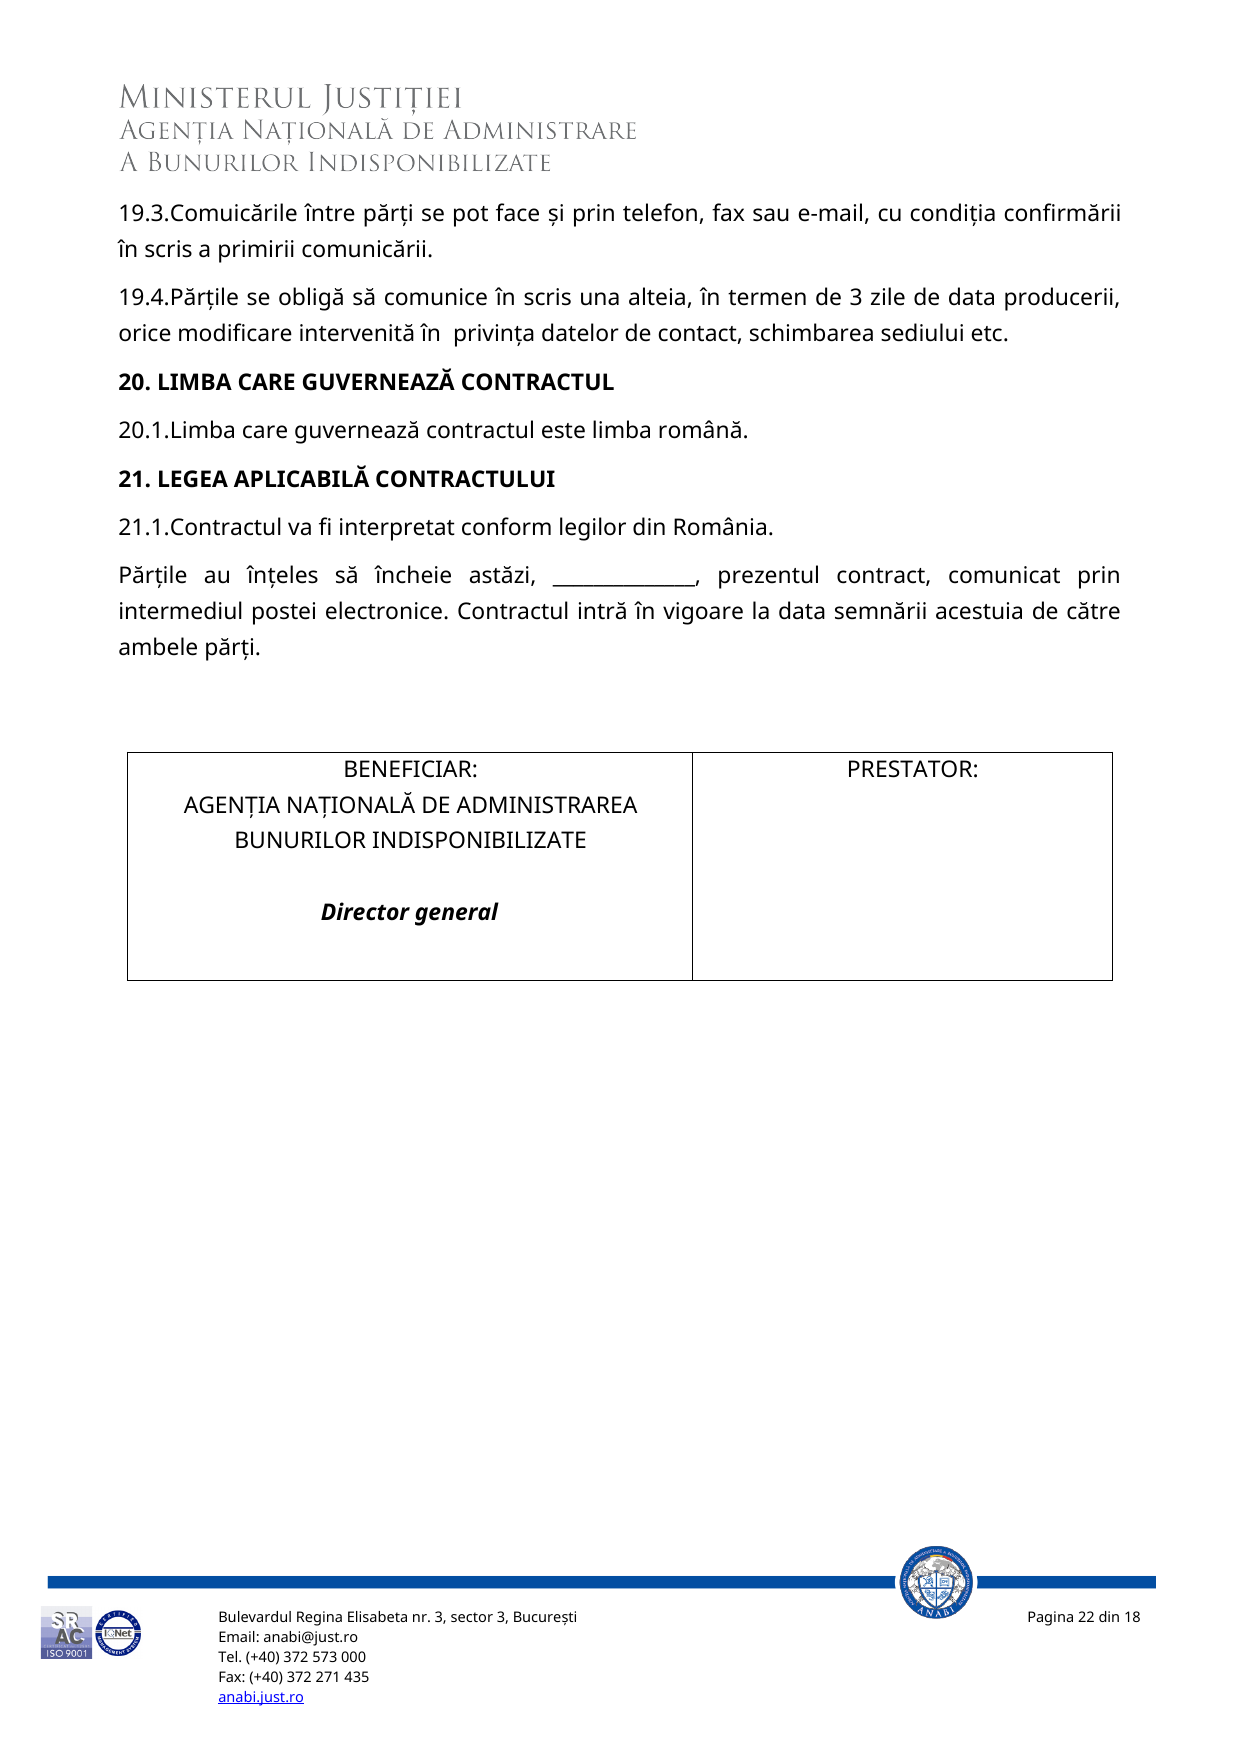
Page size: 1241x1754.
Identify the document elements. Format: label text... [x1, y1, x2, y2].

text 20. LIMBA CARE GUVERNEAZĂ CONTRACTUL [118, 366, 1122, 397]
text Părţile au înţeles să încheie astăzi, ______________, prezentul contract, comunicat prin intermediul postei electronice. Contractul intră în vigoare la data semnării acestuia de către ambele părți. [118, 559, 1122, 662]
table_header PRESTATOR: [693, 753, 1112, 980]
text 19.3.Comuicările între părţi se pot face şi prin telefon, fax sau e-mail, cu condiţia confirmării în scris a primirii comunicării. [118, 197, 1122, 264]
table_header BENEFICIAR: AGENȚIA NAȚIONALĂ DE ADMINISTRAREA BUNURILOR INDISPONIBILIZATE Director general [128, 753, 692, 980]
text 21. LEGEA APLICABILĂ CONTRACTULUI [118, 462, 1122, 494]
text 19.4.Părțile se obligă să comunice în scris una alteia, în termen de 3 zile de data producerii, orice modificare intervenită în privința datelor de contact, schimbarea sediului etc. [118, 281, 1122, 348]
text 20.1.Limba care guvernează contractul este limba română. [118, 414, 1122, 445]
picture [40, 1540, 1157, 1659]
text 21.1.Contractul va fi interpretat conform legilor din România. [118, 511, 1122, 542]
picture [118, 84, 637, 172]
